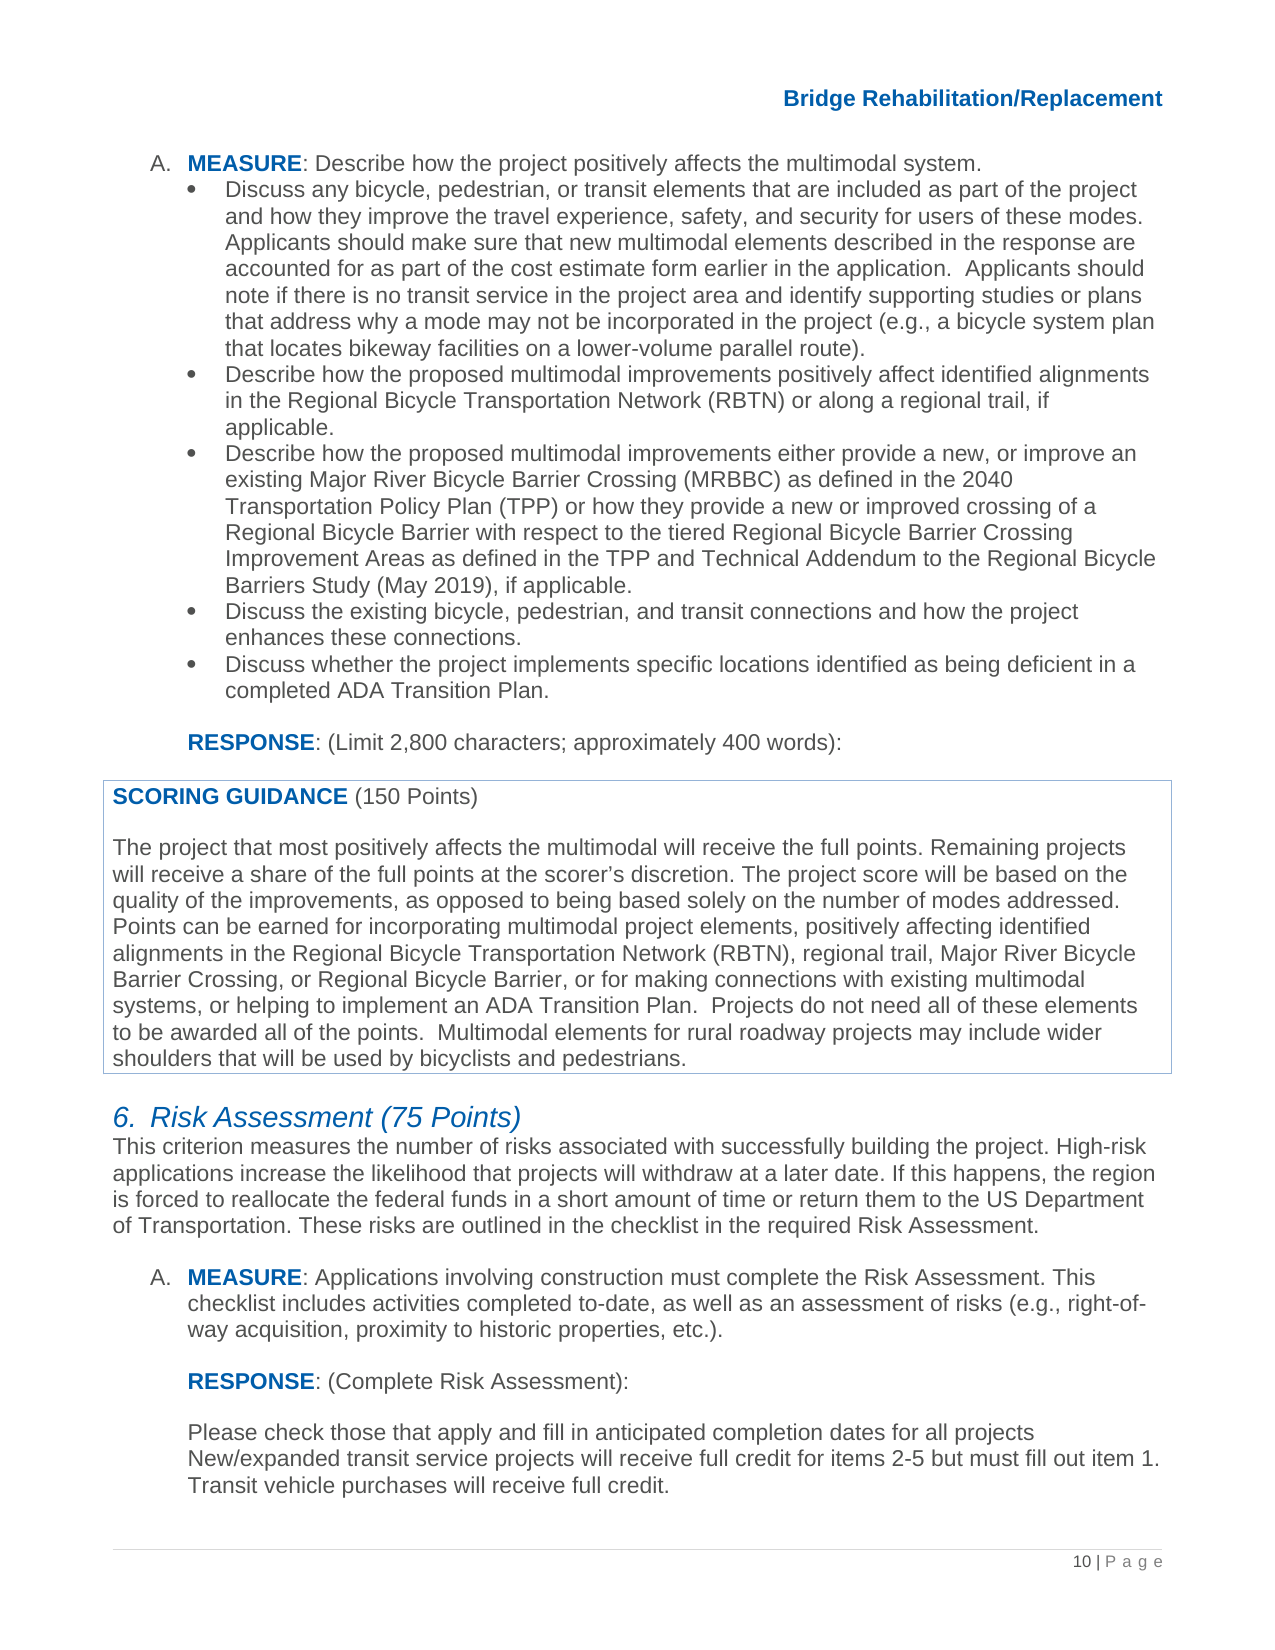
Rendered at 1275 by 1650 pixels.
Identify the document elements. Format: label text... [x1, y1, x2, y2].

text RESPONSE: (Complete Risk Assessment): [187, 1368, 1162, 1394]
list Describe how the proposed multimodal improvements either provide a new, or improve an existing Major River Bicycle Barrier Crossing (MRBBC) as defined in the 2040 Transportation Policy Plan (TPP) or how they provide a new or improved crossing of a Regional Bicycle Barrier with respect to the tiered Regional Bicycle Barrier Crossing Improvement Areas as defined in the TPP and Technical Addendum to the Regional Bicycle Barriers Study (May 2019), if applicable. [187, 440, 1162, 598]
text The project that most positively affects the multimodal will receive the full points. Remaining projects will receive a share of the full points at the scorer’s discretion. The project score will be based on the quality of the improvements, as opposed to being based solely on the number of modes addressed. Points can be earned for incorporating multimodal project elements, positively affecting identified alignments in the Regional Bicycle Transportation Network (RBTN), regional trail, Major River Bicycle Barrier Crossing, or Regional Bicycle Barrier, or for making connections with existing multimodal systems, or helping to implement an ADA Transition Plan. Projects do not need all of these elements to be awarded all of the points. Multimodal elements for rural roadway projects may include wider shoulders that will be used by bicyclists and pedestrians. [104, 831, 1171, 1073]
list MEASURE: Describe how the project positively affects the multimodal system. [150, 150, 1162, 176]
text This criterion measures the number of risks associated with successfully building the project. High-risk applications increase the likelihood that projects will withdraw at a later date. If this happens, the region is forced to reallocate the federal funds in a short amount of time or return them to the US Department of Transportation. These risks are outlined in the checklist in the required Risk Assessment. [112, 1133, 1162, 1238]
subtitle Risk Assessment (75 Points) [112, 1099, 1162, 1133]
text Please check those that apply and fill in anticipated completion dates for all projects New/expanded transit service projects will receive full credit for items 2-5 but must fill out item 1. Transit vehicle purchases will receive full credit. [187, 1419, 1162, 1498]
list Discuss the existing bicycle, pedestrian, and transit connections and how the project enhances these connections. [187, 598, 1162, 651]
list MEASURE: Applications involving construction must complete the Risk Assessment. This checklist includes activities completed to-date, as well as an assessment of risks (e.g., right-of-way acquisition, proximity to historic properties, etc.). [150, 1263, 1162, 1343]
text SCORING GUIDANCE (150 Points) [104, 781, 1171, 809]
list Discuss whether the project implements specific locations identified as being deficient in a completed ADA Transition Plan. [187, 651, 1162, 703]
text RESPONSE: (Limit 2,800 characters; approximately 400 words): [187, 728, 1162, 755]
list Discuss any bicycle, pedestrian, or transit elements that are included as part of the project and how they improve the travel experience, safety, and security for users of these modes. Applicants should make sure that new multimodal elements described in the response are accounted for as part of the cost estimate form earlier in the application. Applicants should note if there is no transit service in the project area and identify supporting studies or plans that address why a mode may not be incorporated in the project (e.g., a bicycle system plan that locates bikeway facilities on a lower-volume parallel route). [187, 176, 1162, 361]
list Describe how the proposed multimodal improvements positively affect identified alignments in the Regional Bicycle Transportation Network (RBTN) or along a regional trail, if applicable. [187, 361, 1162, 440]
